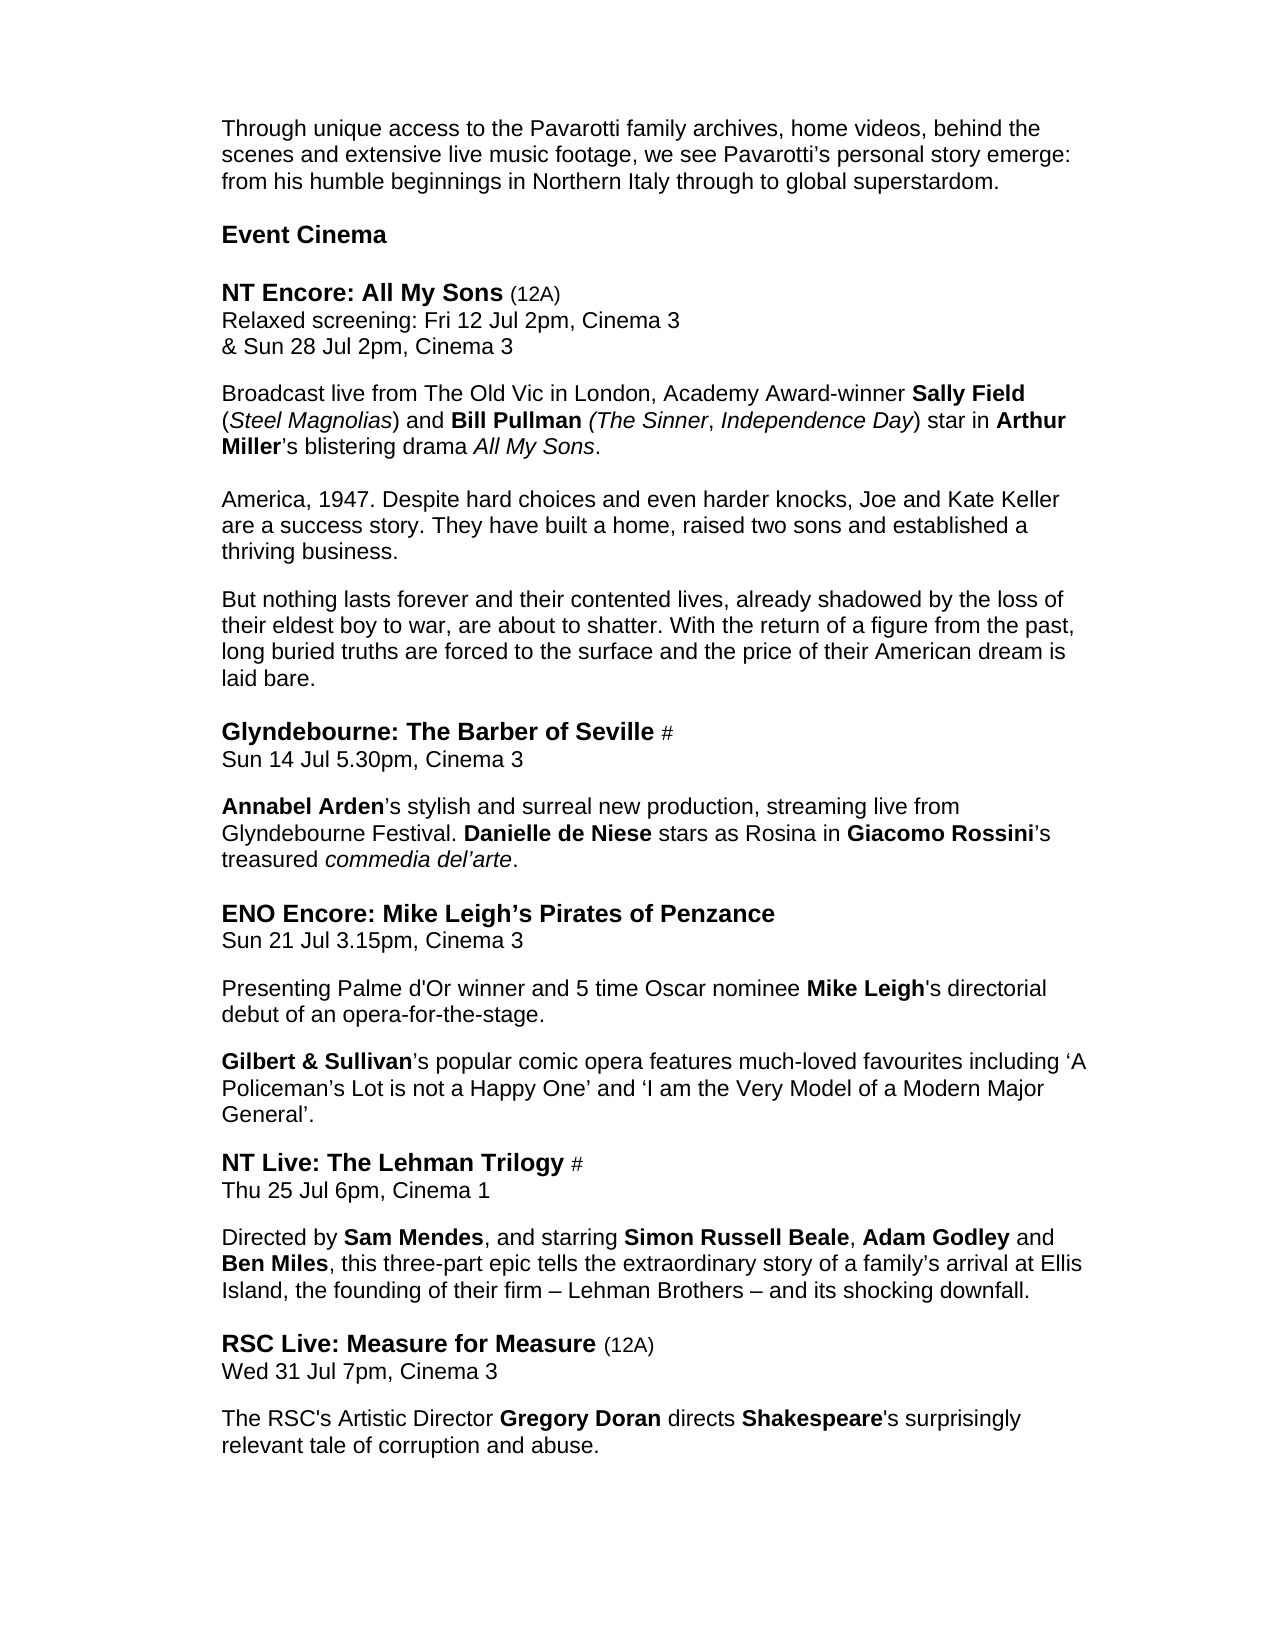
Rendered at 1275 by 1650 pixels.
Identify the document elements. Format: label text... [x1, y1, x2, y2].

text Annabel Arden’s stylish and surreal new production, streaming live from Glyndebourne Festival. Danielle de Niese stars as Rosina in Giacomo Rossini’s treasured commedia del’arte. ENO Encore: Mike Leigh’s Pirates of Penzance Sun 21 Jul 3.15pm, Cinema 3 [221, 793, 1088, 954]
text Broadcast live from The Old Vic in London, Academy Award-winner Sally Field (Steel Magnolias) and Bill Pullman (The Sinner, Independence Day) star in Arthur Miller’s blistering drama All My Sons. America, 1947. Despite hard choices and even harder knocks, Joe and Kate Keller are a success story. They have built a home, raised two sons and established a thriving business. [221, 380, 1088, 565]
text But nothing lasts forever and their contented lives, already shadowed by the loss of their eldest boy to war, are about to shatter. With the return of a figure from the past, long buried truths are forced to the surface and the price of their American dream is laid bare. Glyndebourne: The Barber of Seville # Sun 14 Jul 5.30pm, Cinema 3 [221, 586, 1088, 772]
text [221, 89, 1088, 359]
text Gilbert & Sullivan’s popular comic opera features much-loved favourites including ‘A Policeman’s Lot is not a Happy One’ and ‘I am the Very Model of a Modern Major General’. [221, 1048, 1088, 1127]
text Presenting Palme d'Or winner and 5 time Oscar nominee Mike Leigh's directorial debut of an opera-for-the-stage. [221, 974, 1088, 1027]
text Directed by Sam Mendes, and starring Simon Russell Beale, Adam Godley and Ben Miles, this three-part epic tells the extraordinary story of a family’s arrival at Ellis Island, the founding of their firm – Lehman Brothers – and its shocking downfall. RSC Live: Measure for Measure (12A) Wed 31 Jul 7pm, Cinema 3 [221, 1224, 1088, 1384]
text NT Live: The Lehman Trilogy # Thu 25 Jul 6pm, Cinema 1 [221, 1148, 1088, 1203]
text The RSC's Artistic Director Gregory Doran directs Shakespeare's surprisingly relevant tale of corruption and abuse. [221, 1405, 1088, 1458]
